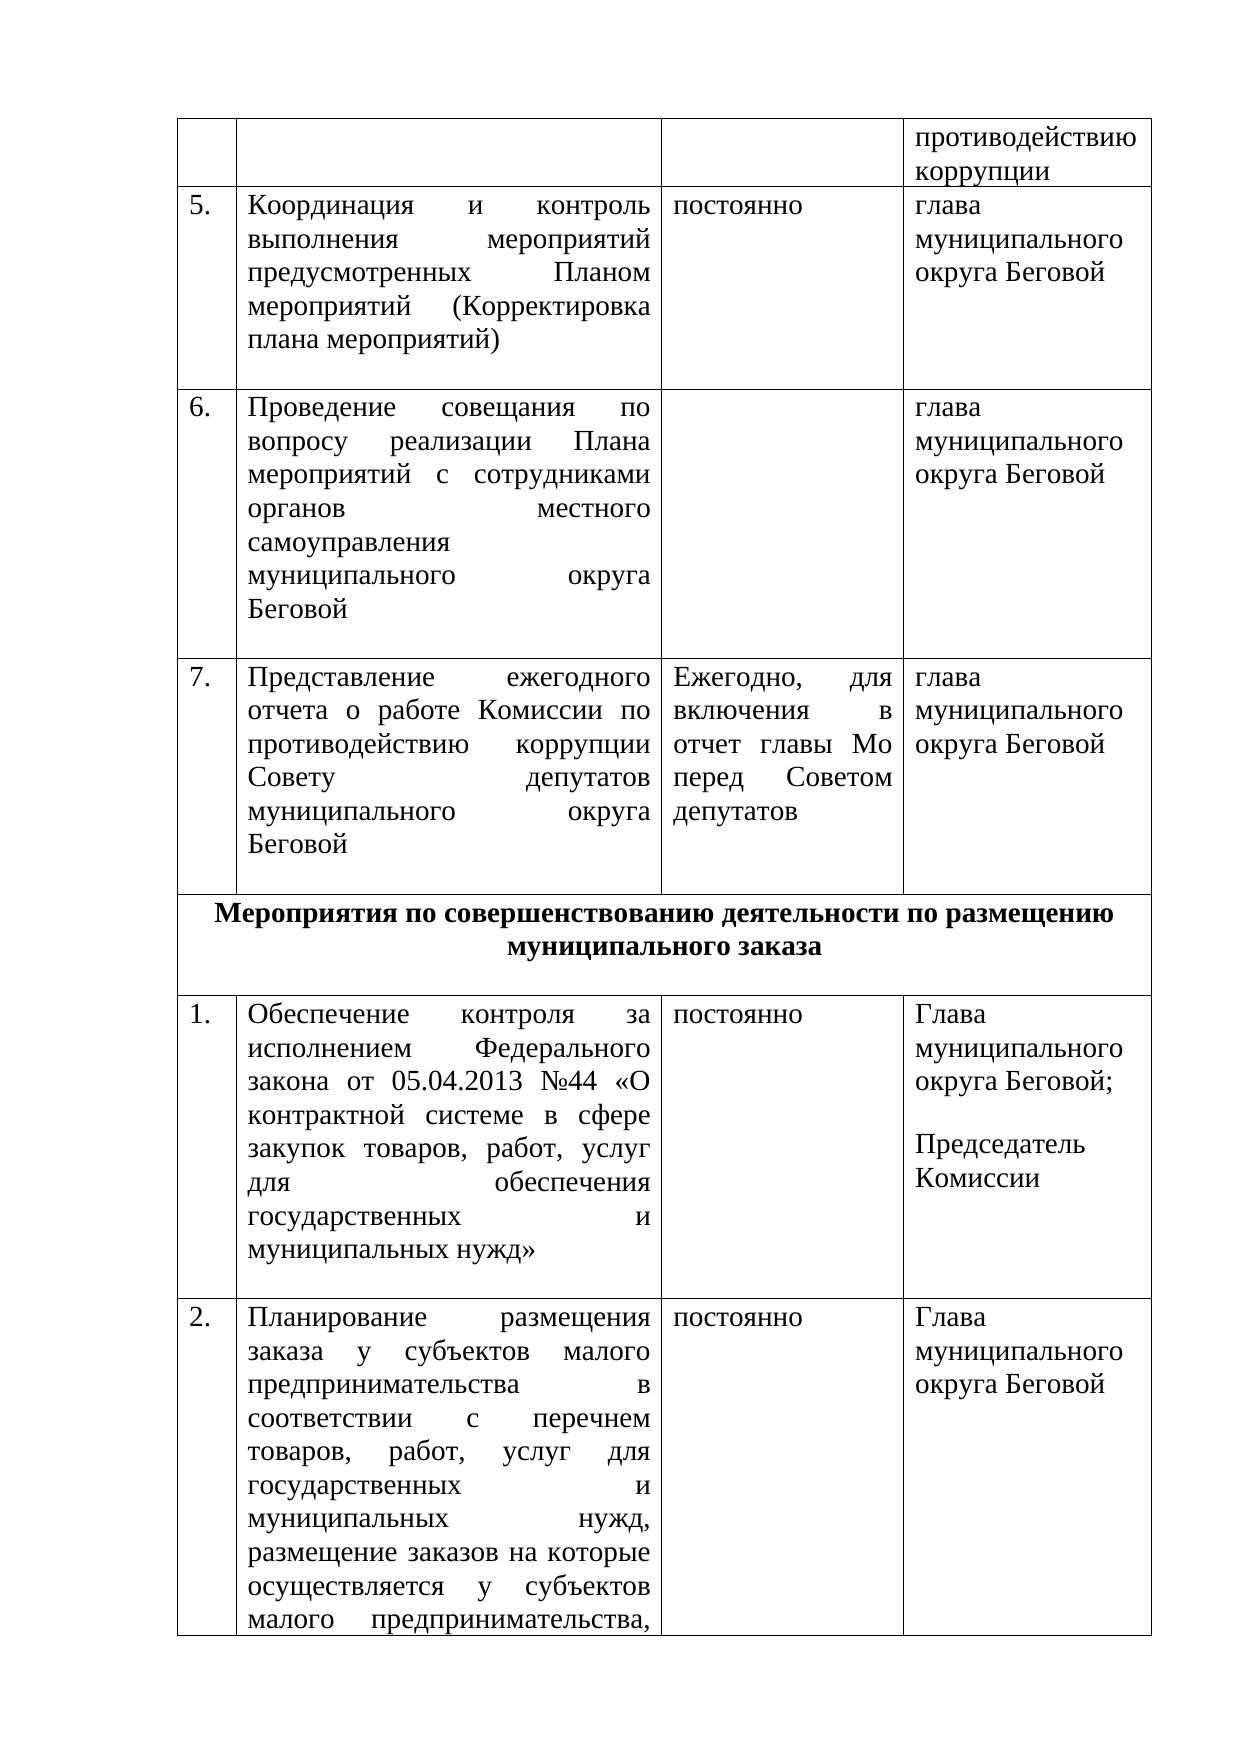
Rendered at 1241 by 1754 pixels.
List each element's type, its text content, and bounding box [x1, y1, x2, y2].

table_cell Координация и контроль выполнения мероприятий предусмотренных Планом мероприятий (Корректировка плана мероприятий) [237, 187, 661, 388]
table_cell [662, 390, 903, 658]
table_cell 7. [178, 659, 236, 894]
table_cell 6. [178, 390, 236, 658]
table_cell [904, 1299, 1151, 1635]
table_cell постоянно [662, 1299, 903, 1635]
table_cell Ежегодно, для включения в отчет главы Мо перед Советом депутатов [662, 659, 903, 894]
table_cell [237, 1299, 661, 1635]
table_cell Мероприятия по совершенствованию деятельности по размещению муниципального заказа [178, 895, 1151, 995]
table_cell глава муниципального округа Беговой [904, 659, 1151, 894]
table_cell Глава муниципального округа Беговой; Председатель Комиссии [904, 996, 1151, 1298]
table_cell постоянно [662, 187, 903, 388]
table_cell Проведение совещания по вопросу реализации Плана мероприятий с сотрудниками органов местного самоуправления муниципального округа Беговой [237, 390, 661, 658]
table_cell глава муниципального округа Беговой [904, 187, 1151, 388]
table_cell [904, 119, 1151, 186]
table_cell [662, 119, 903, 186]
table_cell 5. [178, 187, 236, 388]
table_cell глава муниципального округа Беговой [904, 390, 1151, 658]
table_cell 4. [178, 119, 236, 186]
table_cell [237, 119, 661, 186]
table_cell постоянно [662, 996, 903, 1298]
table_cell Обеспечение контроля за исполнением Федерального закона от 05.04.2013 №44 «О контрактной системе в сфере закупок товаров, работ, услуг для обеспечения государственных и муниципальных нужд» [237, 996, 661, 1298]
table_cell 1. [178, 996, 236, 1298]
table_cell Представление ежегодного отчета о работе Комиссии по противодействию коррупции Совету депутатов муниципального округа Беговой [237, 659, 661, 894]
table_cell 2. [178, 1299, 236, 1635]
